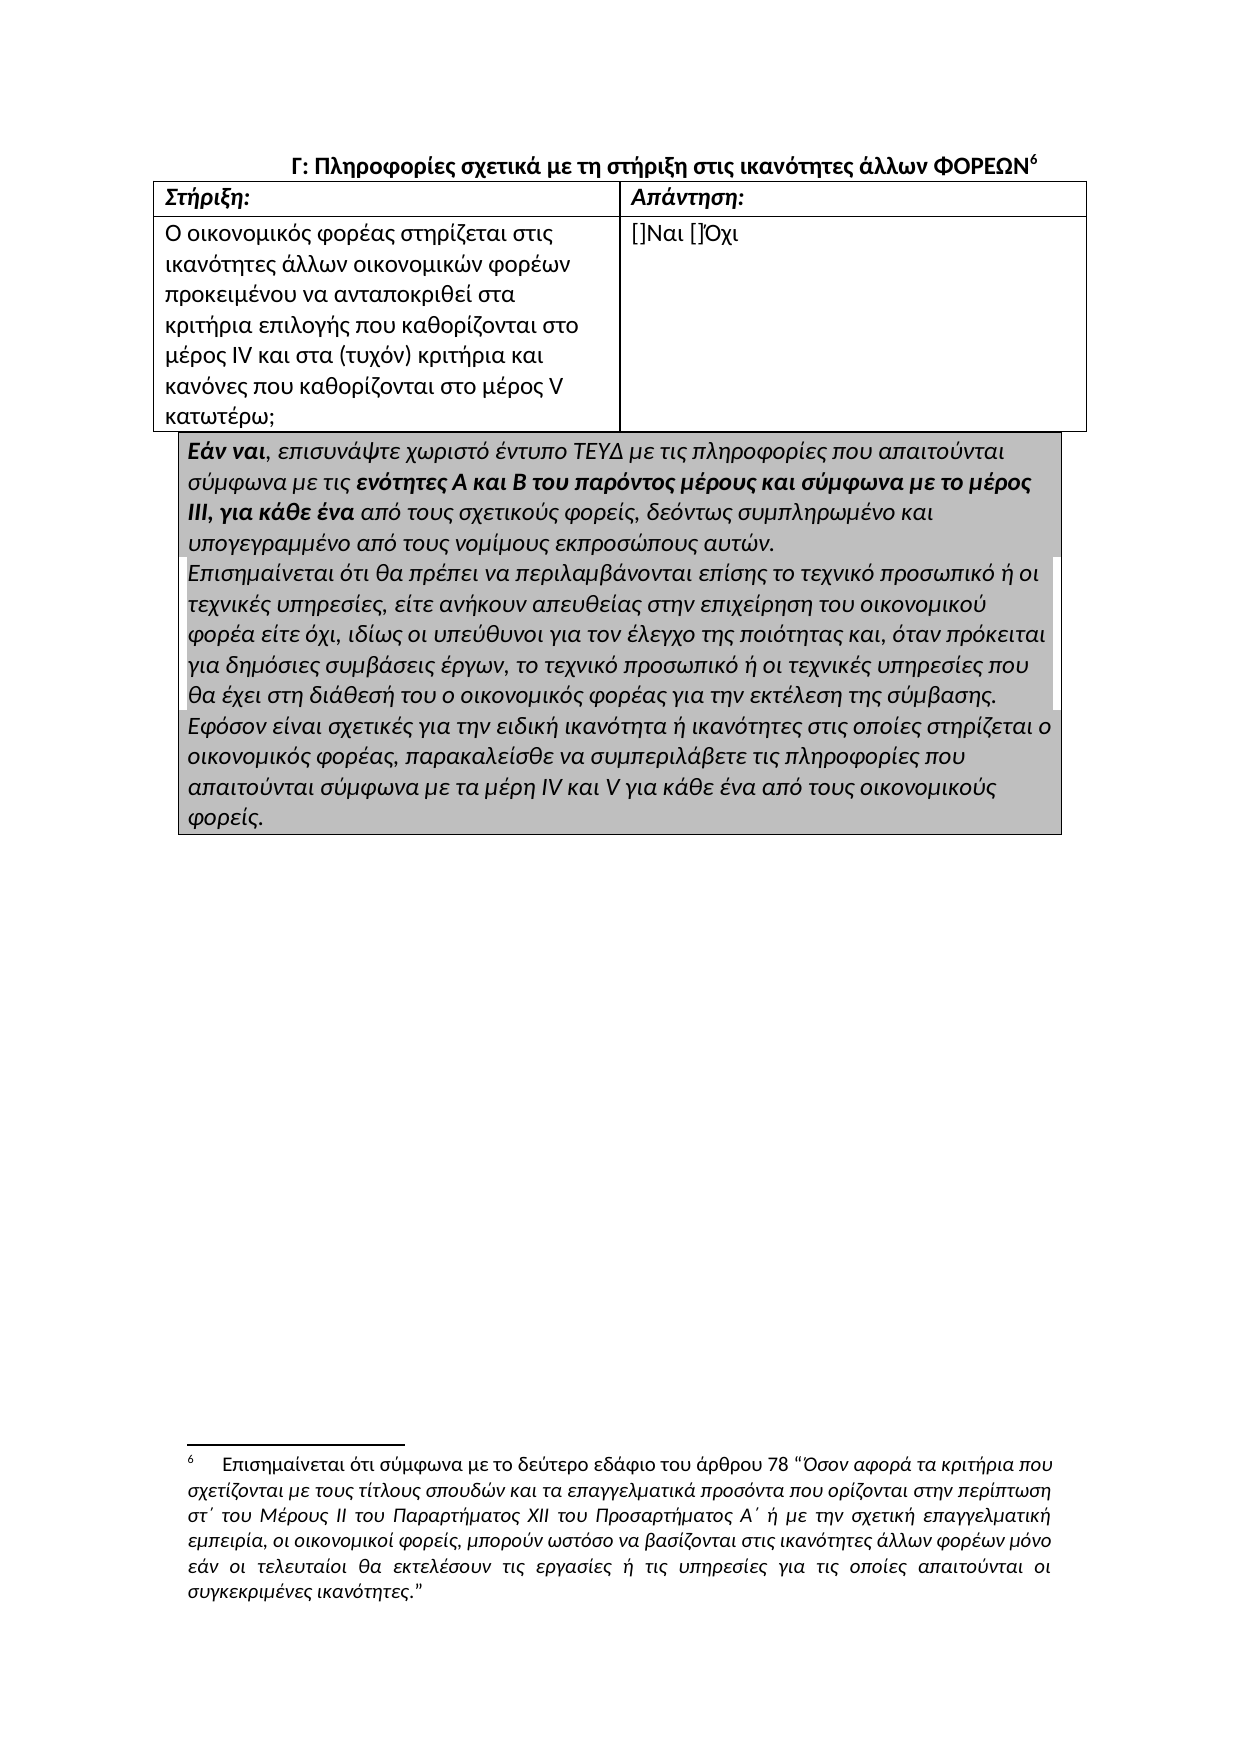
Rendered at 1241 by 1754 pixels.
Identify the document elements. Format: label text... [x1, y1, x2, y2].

text Εφόσον είναι σχετικές για την ειδική ικανότητα ή ικανότητες στις οποίες στηρίζεται ο οικονομικός φορέας, παρακαλείσθε να συμπεριλάβετε τις πληροφορίες που απαιτούνται σύμφωνα με τα μέρη IV και V για κάθε ένα από τους οικονομικούς φορείς. [179, 707, 1061, 834]
table_cell []Ναι []Όχι [621, 217, 1086, 431]
text Επισημαίνεται ότι θα πρέπει να περιλαμβάνονται επίσης το τεχνικό προσωπικό ή οι τεχνικές υπηρεσίες, είτε ανήκουν απευθείας στην επιχείρηση του οικονομικού φορέα είτε όχι, ιδίως οι υπεύθυνοι για τον έλεγχο της ποιότητας και, όταν πρόκειται για δημόσιες συμβάσεις έργων, το τεχνικό προσωπικό ή οι τεχνικές υπηρεσίες που θα έχει στη διάθεσή του ο οικονομικός φορέας για την εκτέλεση της σύμβασης. [187, 557, 1053, 707]
text Γ: Πληροφορίες σχετικά με τη στήριξη στις ικανότητες άλλων ΦΟΡΕΩΝ [276, 150, 1053, 181]
table_header Απάντηση: [621, 182, 1086, 216]
table_cell Ο οικονομικός φορέας στηρίζεται στις ικανότητες άλλων οικονομικών φορέων προκειμένου να ανταποκριθεί στα κριτήρια επιλογής που καθορίζονται στο μέρος IV και στα (τυχόν) κριτήρια και κανόνες που καθορίζονται στο μέρος V κατωτέρω; [154, 217, 619, 431]
table_header Στήριξη: [154, 182, 619, 216]
text Εάν ναι, επισυνάψτε χωριστό έντυπο ΤΕΥΔ με τις πληροφορίες που απαιτούνται σύμφωνα με τις ενότητες Α και Β του παρόντος μέρους και σύμφωνα με το μέρος ΙΙΙ, για κάθε ένα από τους σχετικούς φορείς, δεόντως συμπληρωμένο και υπογεγραμμένο από τους νομίμους εκπροσώπους αυτών. [179, 433, 1061, 557]
